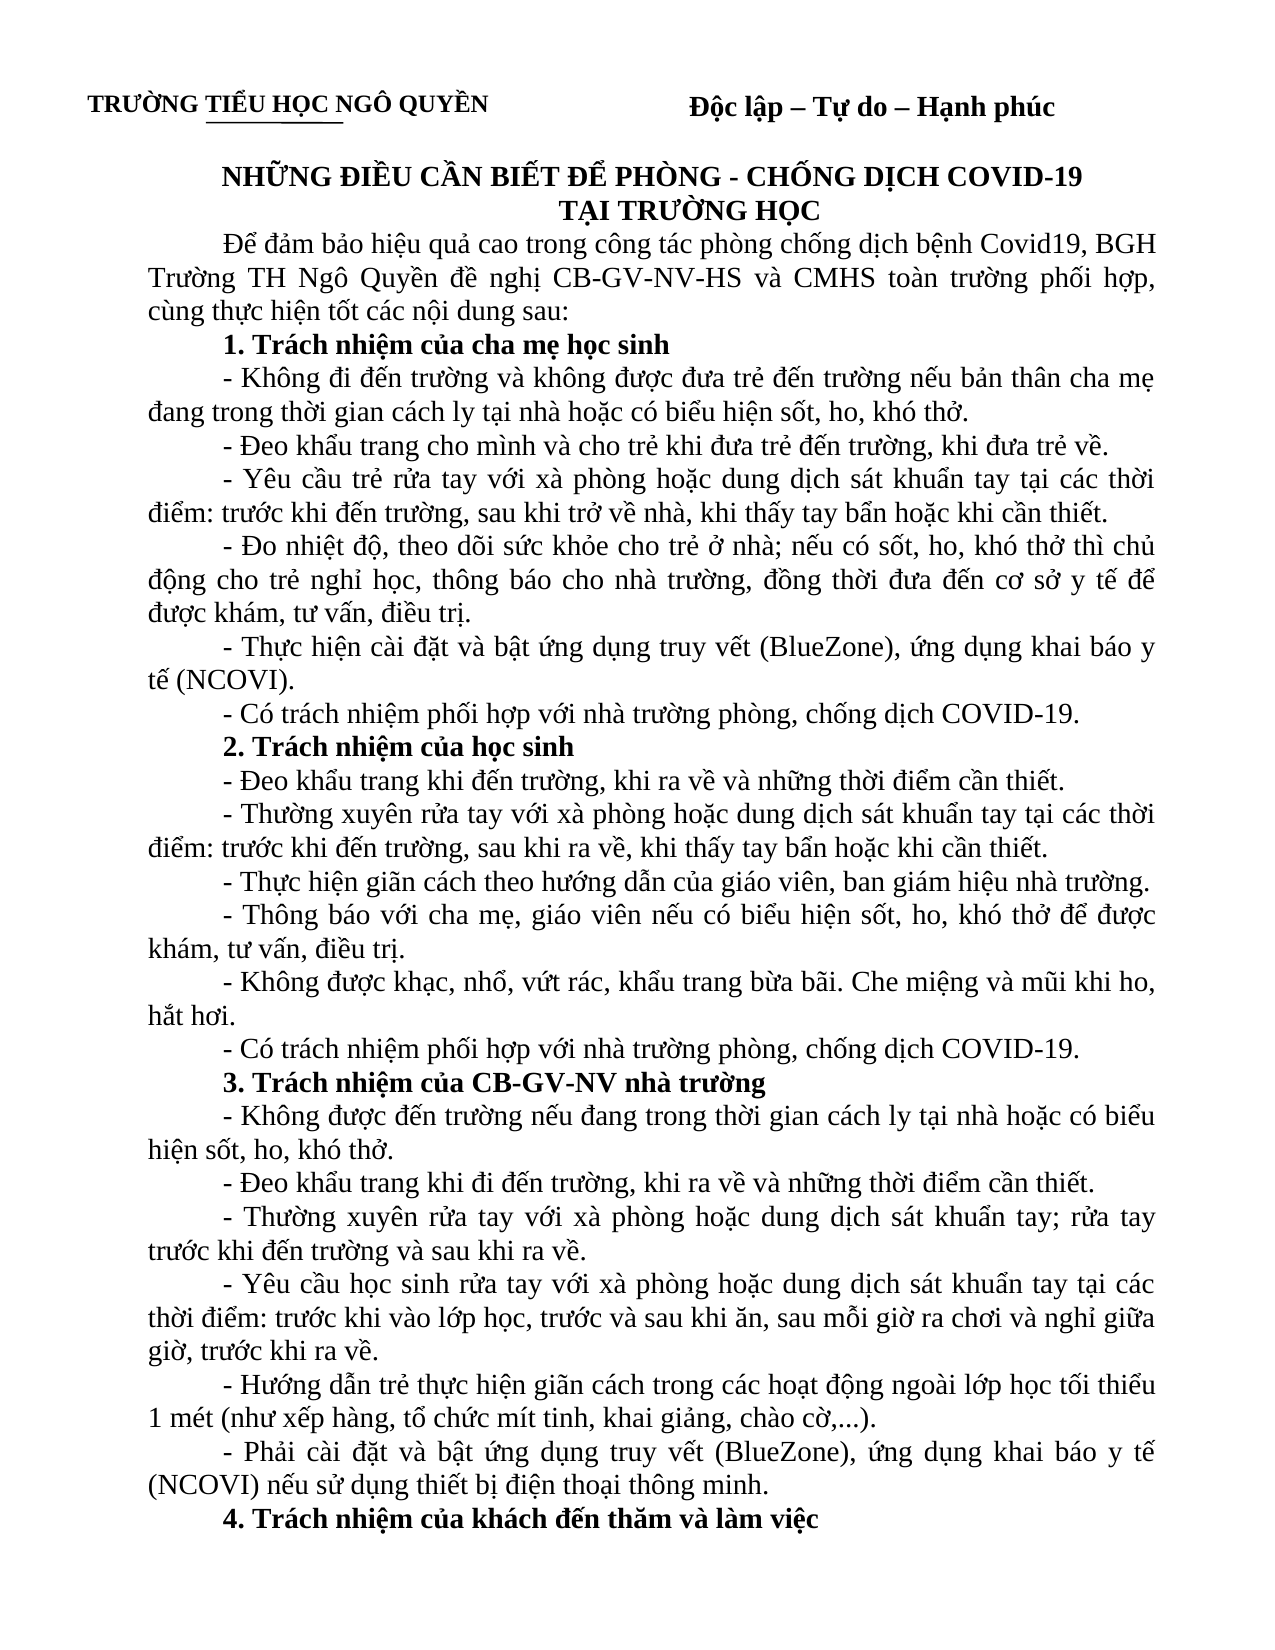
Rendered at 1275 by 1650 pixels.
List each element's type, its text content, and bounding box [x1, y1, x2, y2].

text - Yêu cầu trẻ rửa tay với xà phòng hoặc dung dịch sát khuẩn tay tại các thời điểm: trước khi đến trường, sau khi trở về nhà, khi thấy tay bẩn hoặc khi cần thiết. [148, 461, 1157, 528]
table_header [517, 89, 1275, 159]
text - Hướng dẫn trẻ thực hiện giãn cách trong các hoạt động ngoài lớp học tối thiểu 1 mét (như xếp hàng, tổ chức mít tinh, khai giảng, chào cờ,...). [148, 1367, 1157, 1434]
text - Phải cài đặt và bật ứng dụng truy vết (BlueZone), ứng dụng khai báo y tế (NCOVI) nếu sử dụng thiết bị điện thoại thông minh. [148, 1434, 1157, 1501]
text Để đảm bảo hiệu quả cao trong công tác phòng chống dịch bệnh Covid19, BGH Trường TH Ngô Quyền đề nghị CB-GV-NV-HS và CMHS toàn trường phối hợp, cùng thực hiện tốt các nội dung sau: [148, 226, 1157, 327]
text 4. Trách nhiệm của khách đến thăm và làm việc [148, 1501, 1157, 1534]
text - Có trách nhiệm phối hợp với nhà trường phòng, chống dịch COVID-19. [148, 1031, 1157, 1065]
text - Đeo khẩu trang khi đi đến trường, khi ra về và những thời điểm cần thiết. [148, 1166, 1157, 1199]
text - Thường xuyên rửa tay với xà phòng hoặc dung dịch sát khuẩn tay tại các thời điểm: trước khi đến trường, sau khi ra về, khi thấy tay bẩn hoặc khi cần thiết. [148, 797, 1157, 864]
text - Đeo khẩu trang cho mình và cho trẻ khi đưa trẻ đến trường, khi đưa trẻ về. [148, 428, 1157, 461]
text - Không được đến trường nếu đang trong thời gian cách ly tại nhà hoặc có biểu hiện sốt, ho, khó thở. [148, 1098, 1157, 1166]
text TẠI TRƯỜNG HỌC [148, 193, 1157, 226]
text - Thường xuyên rửa tay với xà phòng hoặc dung dịch sát khuẩn tay; rửa tay trước khi đến trường và sau khi ra về. [148, 1199, 1157, 1266]
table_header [59, 89, 517, 159]
text - Thực hiện giãn cách theo hướng dẫn của giáo viên, ban giám hiệu nhà trường. [148, 864, 1157, 897]
text - Thông báo với cha mẹ, giáo viên nếu có biểu hiện sốt, ho, khó thở để được khám, tư vấn, điều trị. [148, 897, 1157, 964]
text - Đo nhiệt độ, theo dõi sức khỏe cho trẻ ở nhà; nếu có sốt, ho, khó thở thì chủ động cho trẻ nghỉ học, thông báo cho nhà trường, đồng thời đưa đến cơ sở y tế để được khám, tư vấn, điều trị. [148, 528, 1157, 629]
text - Không đi đến trường và không được đưa trẻ đến trường nếu bản thân cha mẹ đang trong thời gian cách ly tại nhà hoặc có biểu hiện sốt, ho, khó thở. [148, 361, 1157, 428]
text NHỮNG ĐIỀU CẦN BIẾT ĐỂ PHÒNG - CHỐNG DỊCH COVID-19 [148, 159, 1157, 193]
text - Không được khạc, nhổ, vứt rác, khẩu trang bừa bãi. Che miệng và mũi khi ho, hắt hơi. [148, 964, 1157, 1031]
text - Đeo khẩu trang khi đến trường, khi ra về và những thời điểm cần thiết. [148, 763, 1157, 797]
text 2. Trách nhiệm của học sinh [148, 729, 1157, 763]
text 1. Trách nhiệm của cha mẹ học sinh [148, 327, 1157, 361]
text - Thực hiện cài đặt và bật ứng dụng truy vết (BlueZone), ứng dụng khai báo y tế (NCOVI). [148, 629, 1157, 696]
text 3. Trách nhiệm của CB-GV-NV nhà trường [148, 1065, 1157, 1098]
text - Yêu cầu học sinh rửa tay với xà phòng hoặc dung dịch sát khuẩn tay tại các thời điểm: trước khi vào lớp học, trước và sau khi ăn, sau mỗi giờ ra chơi và nghỉ giữa giờ, trước khi ra về. [148, 1266, 1157, 1367]
text - Có trách nhiệm phối hợp với nhà trường phòng, chống dịch COVID-19. [148, 696, 1157, 729]
